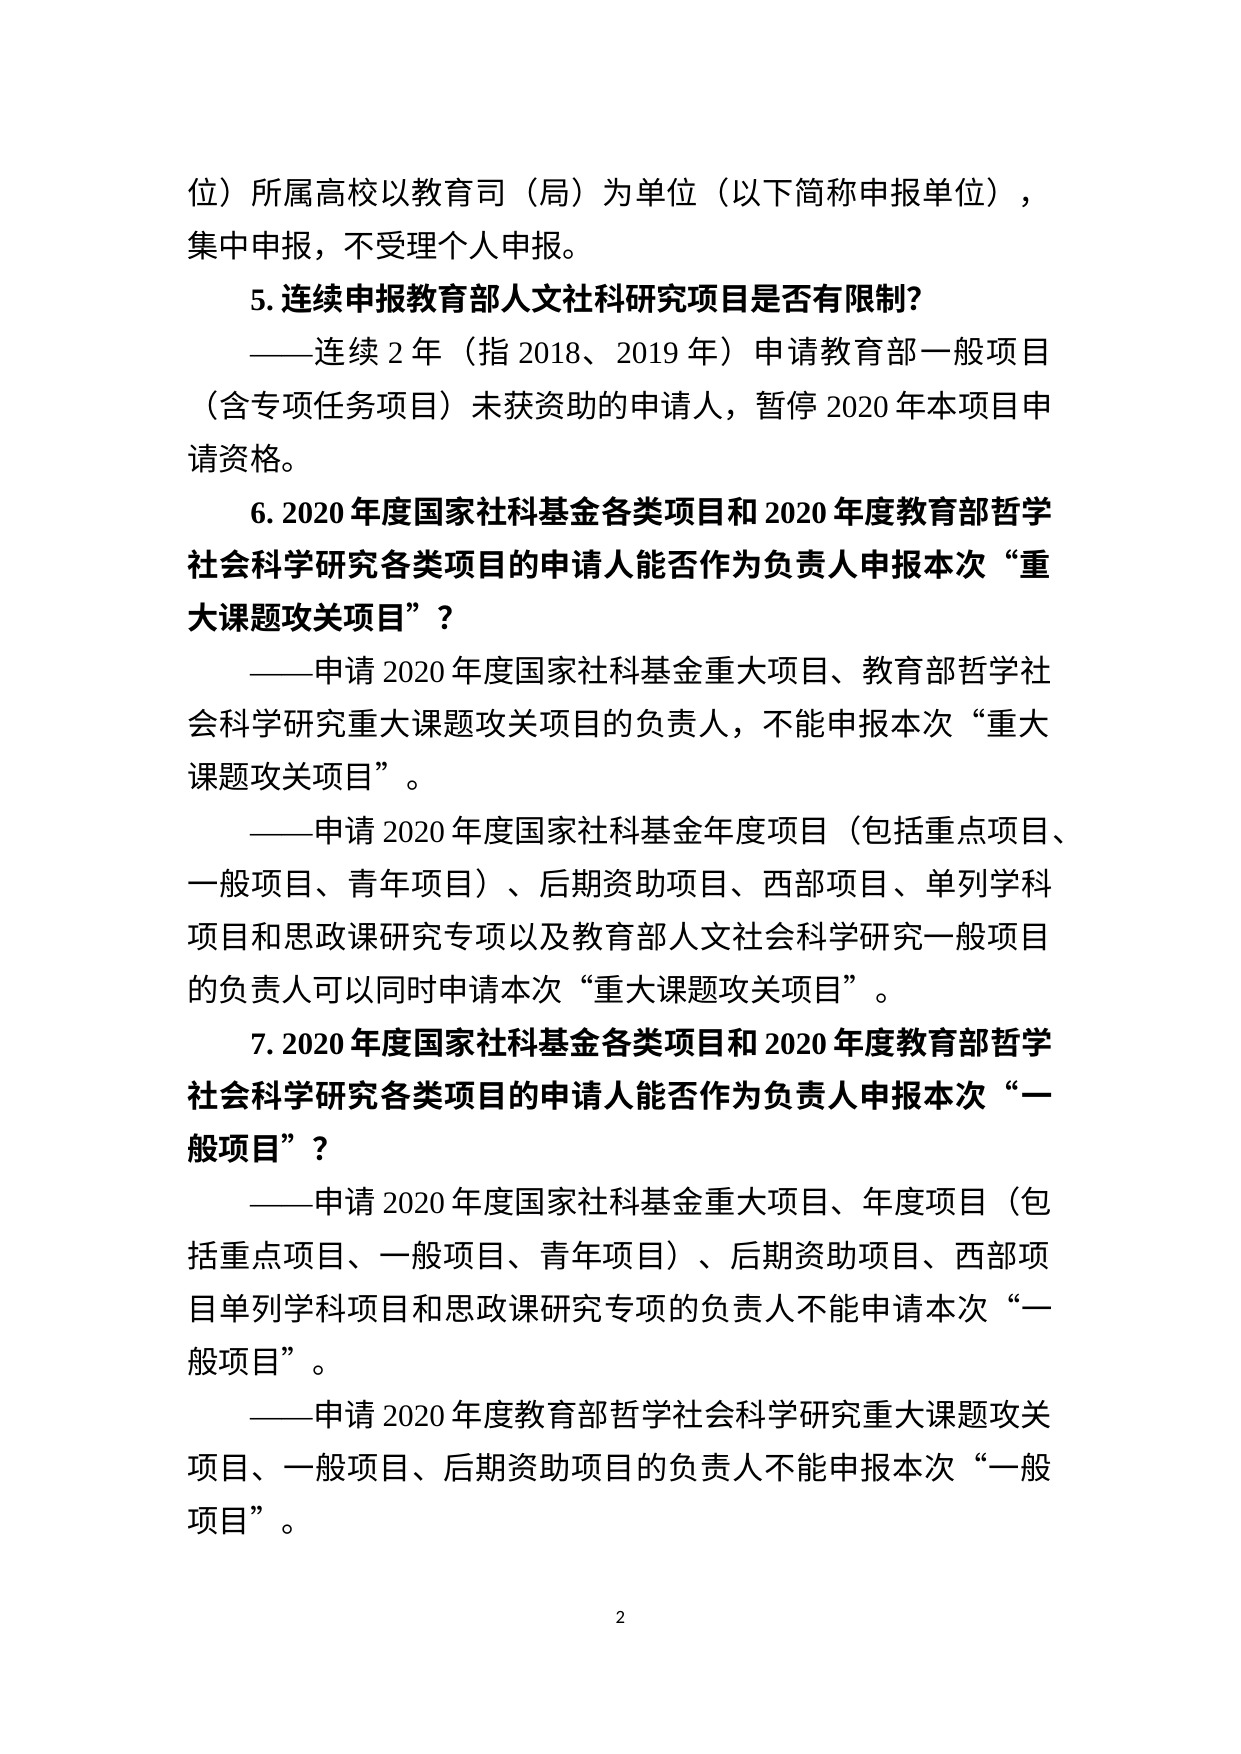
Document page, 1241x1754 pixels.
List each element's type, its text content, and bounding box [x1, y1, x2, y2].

text ——申请2020年度国家社科基金年度项目（包括重点项目、一般项目、青年项目）、后期资助项目、西部项目、单列学科项目和思政课研究专项以及教育部人文社会科学研究一般项目的负责人可以同时申请本次“重大课题攻关项目”。 [187, 799, 1053, 1012]
text 5. 连续申报教育部人文社科研究项目是否有限制？ [187, 268, 1053, 321]
text ——申请2020年度国家社科基金重大项目、教育部哲学社会科学研究重大课题攻关项目的负责人，不能申报本次“重大课题攻关项目”。 [187, 640, 1053, 799]
text 7. 2020年度国家社科基金各类项目和2020年度教育部哲学社会科学研究各类项目的申请人能否作为负责人申报本次“一般项目”？ [187, 1012, 1053, 1171]
text 6. 2020年度国家社科基金各类项目和2020年度教育部哲学社会科学研究各类项目的申请人能否作为负责人申报本次“重大课题攻关项目”？ [187, 481, 1053, 640]
text ——连续2年（指2018、2019年）申请教育部一般项目（含专项任务项目）未获资助的申请人，暂停2020年本项目申请资格。 [187, 321, 1053, 481]
text ——申请2020年度国家社科基金重大项目、年度项目（包括重点项目、一般项目、青年项目）、后期资助项目、西部项目单列学科项目和思政课研究专项的负责人不能申请本次“一般项目”。 [187, 1171, 1053, 1384]
text ——申请2020年度教育部哲学社会科学研究重大课题攻关项目、一般项目、后期资助项目的负责人不能申报本次“一般项目”。 [187, 1384, 1053, 1543]
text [187, 162, 1053, 268]
